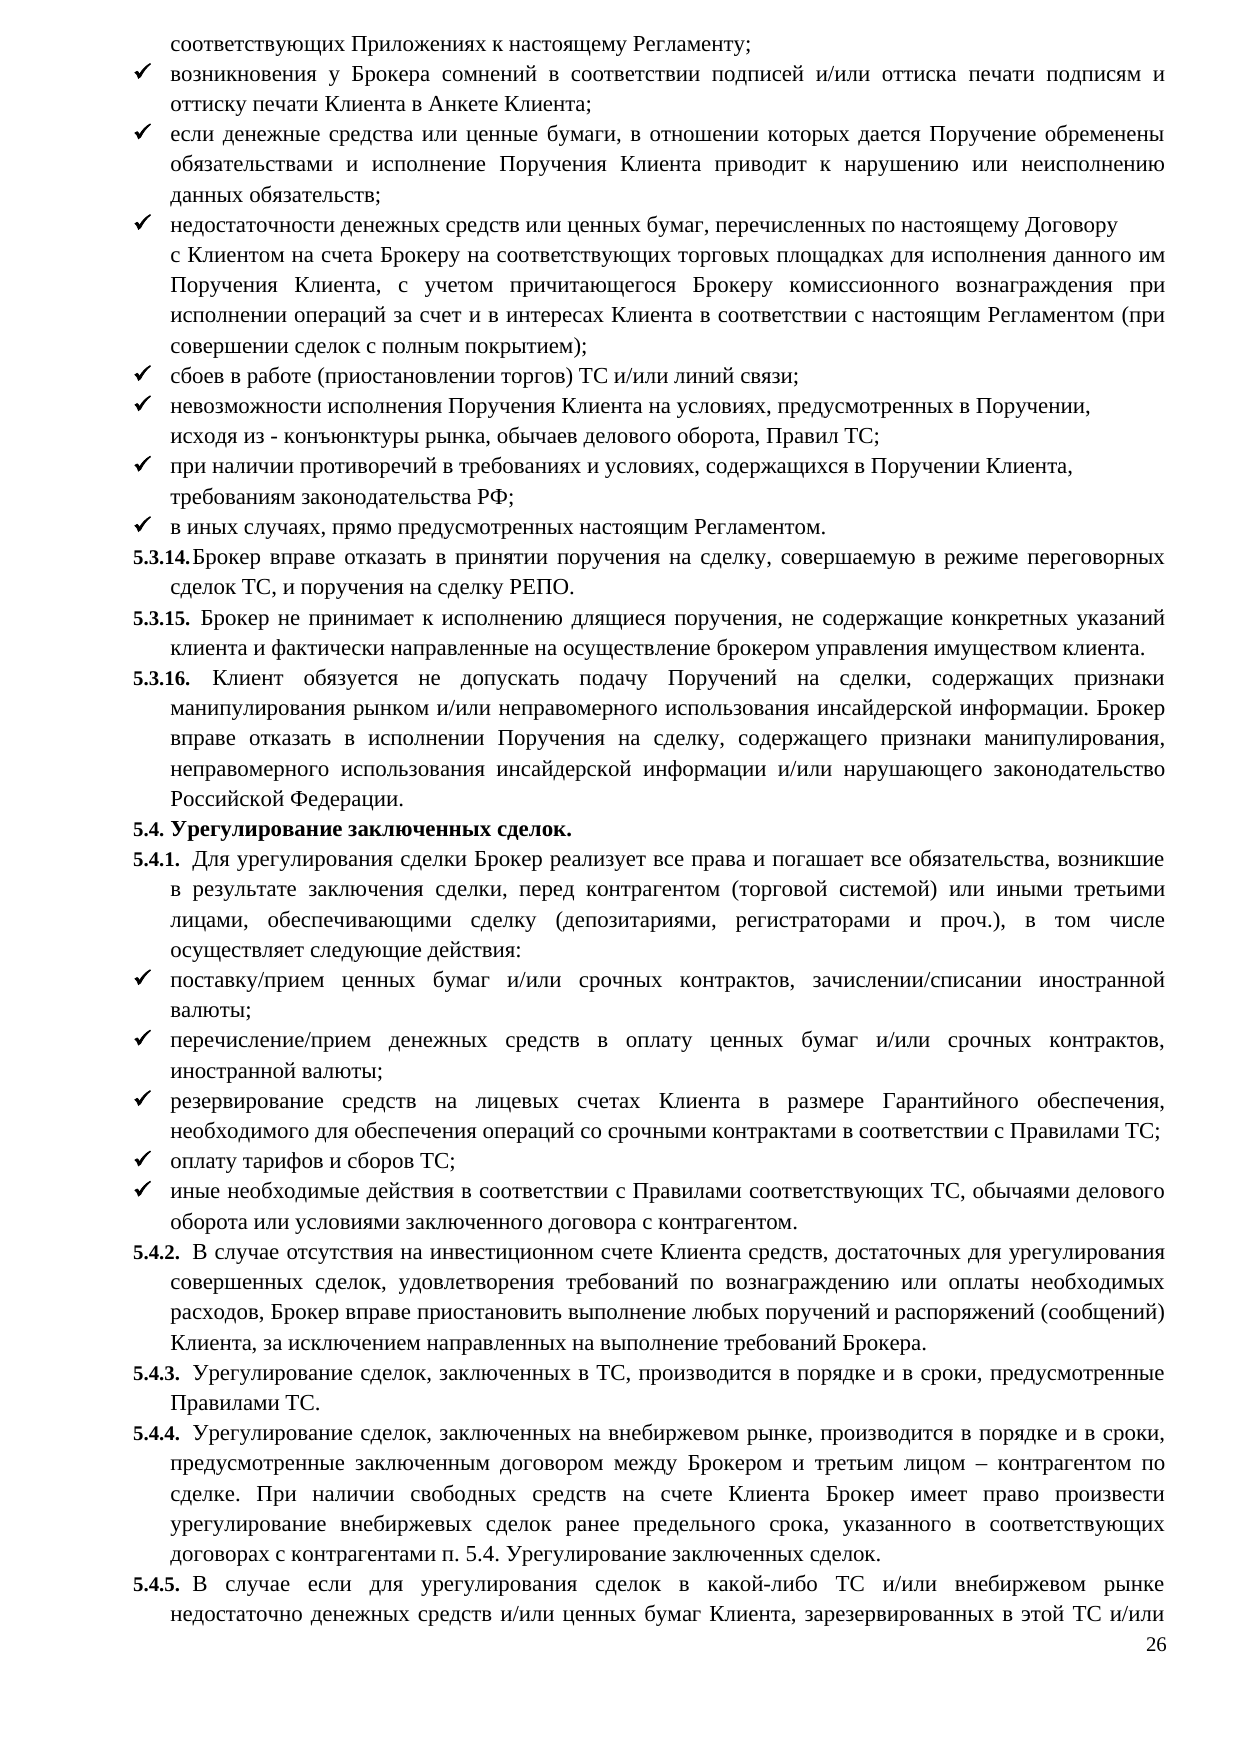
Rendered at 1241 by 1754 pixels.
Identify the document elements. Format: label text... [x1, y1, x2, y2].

list Клиент обязуется не допускать подачу Поручений на сделки, содержащих признаки манипулирования рынком и/или неправомерного использования инсайдерской информации. Брокер вправе отказать в исполнении Поручения на сделку, содержащего признаки манипулирования, неправомерного использования инсайдерской информации и/или нарушающего законодательство Российской Федерации. [133, 664, 1167, 811]
text требованиям законодательства РФ; [133, 483, 1167, 509]
list недостаточности денежных средств или ценных бумаг, перечисленных по настоящему Договору [133, 211, 1167, 237]
list поставку/прием ценных бумаг и/или срочных контрактов, зачислении/списании иностранной валюты; [133, 966, 1167, 1023]
text с Клиентом на счета Брокеру на соответствующих торговых площадках для исполнения данного им Поручения Клиента, с учетом причитающегося Брокеру комиссионного вознаграждения при исполнении операций за счет и в интересах Клиента в соответствии с настоящим Регламентом (при совершении сделок с полным покрытием); [133, 241, 1167, 358]
list перечисление/прием денежных средств в оплату ценных бумаг и/или срочных контрактов, иностранной валюты; [133, 1026, 1167, 1083]
list если денежные средства или ценные бумаги, в отношении которых дается Поручение обременены обязательствами и исполнение Поручения Клиента приводит к нарушению или неисполнению данных обязательств; [133, 120, 1167, 207]
text соответствующих Приложениях к настоящему Регламенту; [133, 29, 1167, 56]
list иные необходимые действия в соответствии с Правилами соответствующих ТС, обычаями делового оборота или условиями заключенного договора с контрагентом. [133, 1177, 1167, 1234]
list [133, 1570, 1167, 1627]
list Урегулирование сделок, заключенных в ТС, производится в порядке и в сроки, предусмотренные Правилами ТС. [133, 1359, 1167, 1415]
list Брокер вправе отказать в принятии поручения на сделку, совершаемую в режиме переговорных сделок ТС, и поручения на сделку РЕПО. [133, 543, 1167, 600]
list невозможности исполнения Поручения Клиента на условиях, предусмотренных в Поручении, [133, 392, 1167, 418]
list Для урегулирования сделки Брокер реализует все права и погашает все обязательства, возникшие в результате заключения сделки, перед контрагентом (торговой системой) или иными третьими лицами, обеспечивающими сделку (депозитариями, регистраторами и проч.), в том числе осуществляет следующие действия: [133, 845, 1167, 962]
text исходя из - конъюнктуры рынка, обычаев делового оборота, Правил ТС; [133, 422, 1167, 449]
list при наличии противоречий в требованиях и условиях, содержащихся в Поручении Клиента, [133, 452, 1167, 479]
list Брокер не принимает к исполнению длящиеся поручения, не содержащие конкретных указаний клиента и фактически направленные на осуществление брокером управления имуществом клиента. [133, 603, 1167, 660]
list резервирование средств на лицевых счетах Клиента в размере Гарантийного обеспечения, необходимого для обеспечения операций со срочными контрактами в соответствии с Правилами ТС; [133, 1087, 1167, 1143]
list сбоев в работе (приостановлении торгов) ТС и/или линий связи; [133, 362, 1167, 388]
list возникновения у Брокера сомнений в соответствии подписей и/или оттиска печати подписям и оттиску печати Клиента в Анкете Клиента; [133, 60, 1167, 116]
list оплату тарифов и сборов ТС; [133, 1147, 1167, 1174]
list Урегулирование сделок, заключенных на внебиржевом рынке, производится в порядке и в сроки, предусмотренные заключенным договором между Брокером и третьим лицом – контрагентом по сделке. При наличии свободных средств на счете Клиента Брокер имеет право произвести урегулирование внебиржевых сделок ранее предельного срока, указанного в соответствующих договорах с контрагентами п. 5.4. Урегулирование заключенных сделок. [133, 1419, 1167, 1566]
list в иных случаях, прямо предусмотренных настоящим Регламентом. [133, 513, 1167, 539]
subtitle Урегулирование заключенных сделок. [133, 815, 1167, 841]
list В случае отсутствия на инвестиционном счете Клиента средств, достаточных для урегулирования совершенных сделок, удовлетворения требований по вознаграждению или оплаты необходимых расходов, Брокер вправе приостановить выполнение любых поручений и распоряжений (сообщений) Клиента, за исключением направленных на выполнение требований Брокера. [133, 1238, 1167, 1355]
